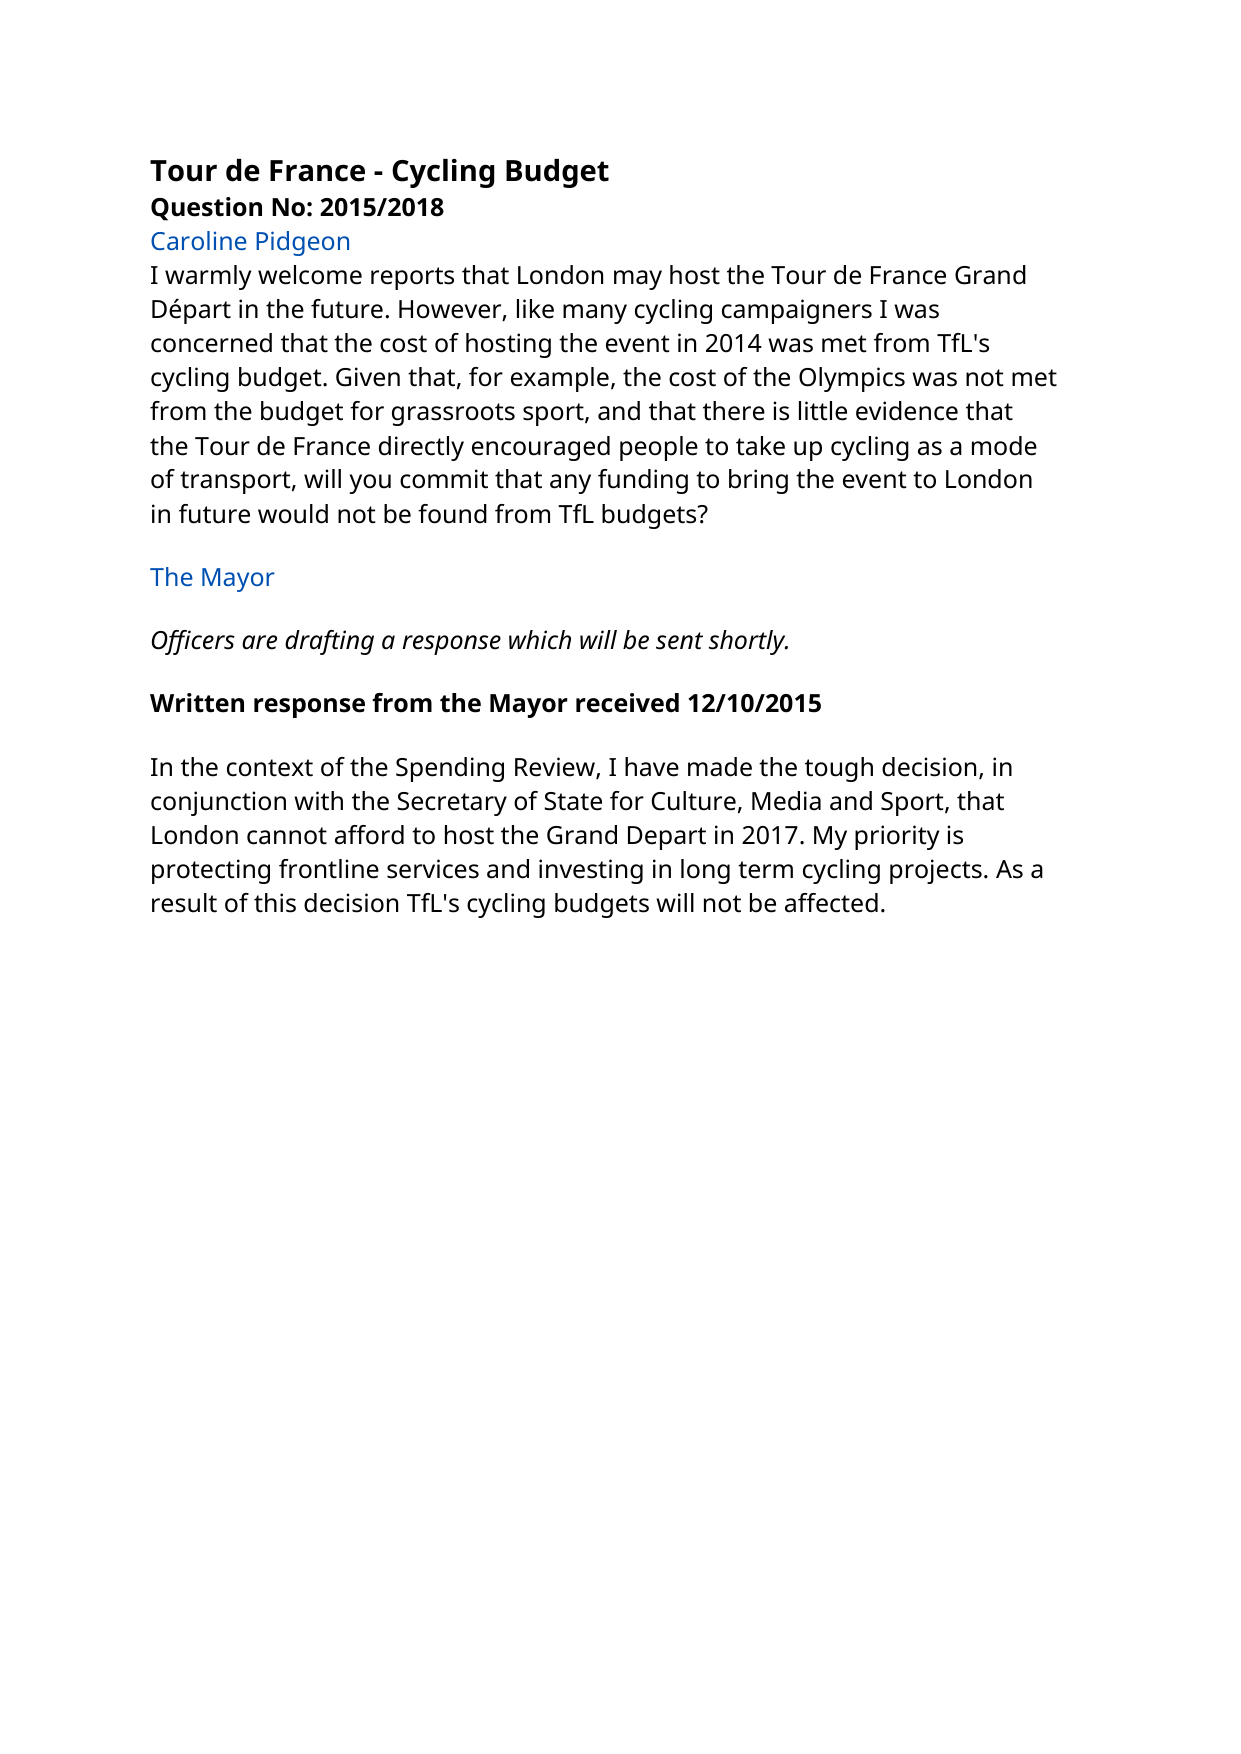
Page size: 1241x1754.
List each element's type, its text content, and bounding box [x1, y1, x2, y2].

table_cell Tour de France - Cycling Budget Question No: 2015/2018 Caroline Pidgeon I warmly welcome reports that London may host the Tour de France Grand Départ in the future. However, like many cycling campaigners I was concerned that the cost of hosting the event in 2014 was met from TfL's cycling budget. Given that, for example, the cost of the Olympics was not met from the budget for grassroots sport, and that there is little evidence that the Tour de France directly encouraged people to take up cycling as a mode of transport, will you commit that any funding to bring the event to London in future would not be found from TfL budgets? The Mayor Officers are drafting a response which will be sent shortly. Written response from the Mayor received 12/10/2015 In the context of the Spending Review, I have made the tough decision, in conjunction with the Secretary of State for Culture, Media and Sport, that London cannot afford to host the Grand Depart in 2017. My priority is protecting frontline services and investing in long term cycling projects. As a result of this decision TfL's cycling budgets will not be affected. [139, 150, 1069, 978]
